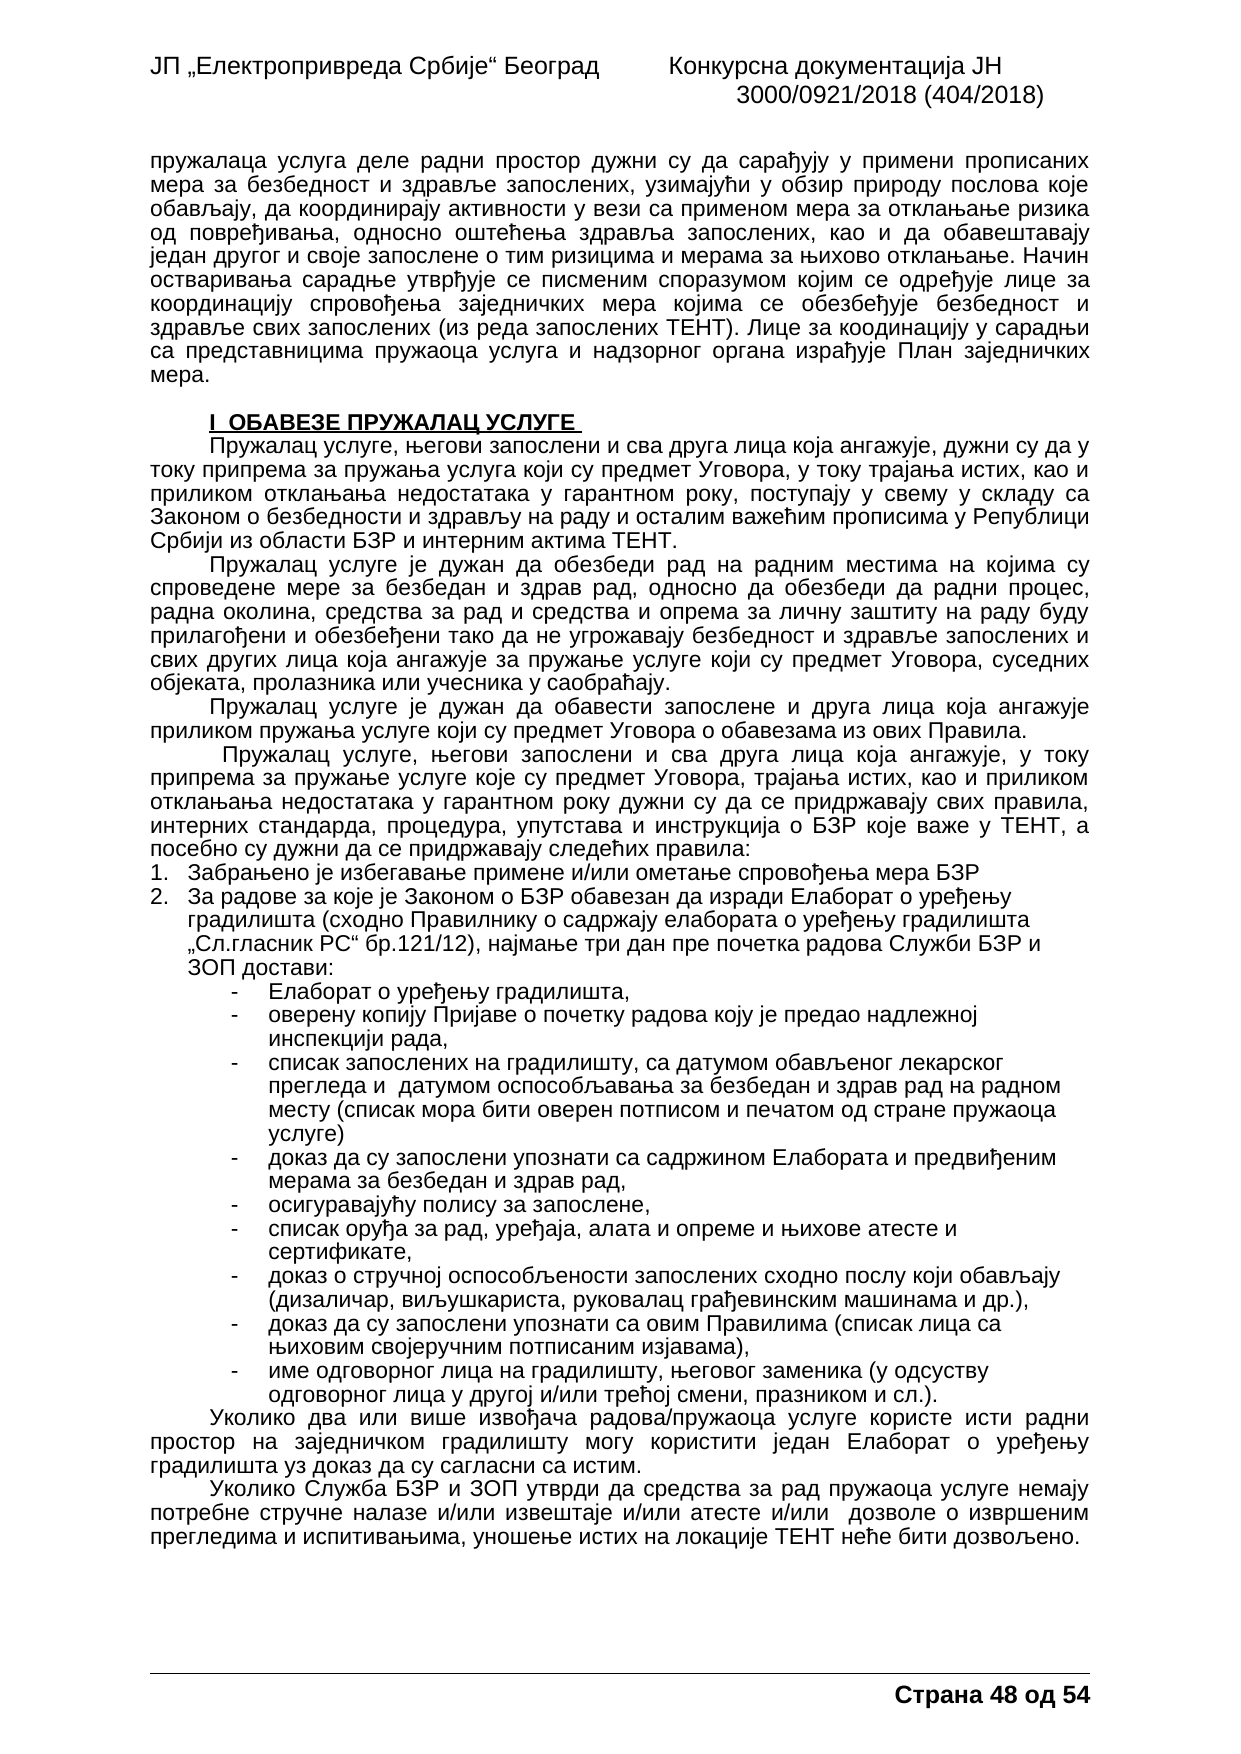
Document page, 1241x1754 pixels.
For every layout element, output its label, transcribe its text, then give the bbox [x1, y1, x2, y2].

text Пружалац услуге је дужан да обезбеди рад на радним местима на којима су спроведене мере за безбедан и здрав рад, односно да обезбеди да радни процес, радна околина, средства за рад и средства и опрема за личну заштиту на раду буду прилагођени и обезбеђени тако да не угрожавају безбедност и здравље запослених и свих других лица која ангажује за пружање услуге који су предмет Уговора, суседних објеката, пролазника или учесника у саобраћају. [150, 553, 1090, 696]
text I ОБАВЕЗЕ ПРУЖАЛАЦ УСЛУГЕ [150, 411, 1090, 435]
text Уколико два или више извођача радова/пружаоца услуге користе исти радни простор на заједничком градилишту могу користити један Елаборат о уређењу градилишта уз доказ да су сагласни са истим. [150, 1407, 1090, 1478]
text Пружалац услуге је дужан да обавести запослене и друга лица која ангажује приликом пружања услуге који су предмет Уговора о обавезама из ових Правила. [150, 696, 1090, 743]
list oсигуравајућу полису за запослене, [231, 1194, 1090, 1217]
list доказ да су запослени упознати са садржином Елабората и предвиђеним мерама за безбедан и здрав рад, [231, 1146, 1090, 1194]
text Уколико Служба БЗР и ЗОП утврди да средства за рад пружаоца услуге немају потребне стручне налазе и/или извештаје и/или атесте и/или дозволе о извршеним прегледима и испитивањима, уношење истих на локације ТЕНТ неће бити дозвољено. [150, 1478, 1090, 1549]
list списак запослених на градилишту, са датумом обављеног лекарског прегледа и датумом оспособљавања за безбедан и здрав рад на радном месту (списак мора бити оверен потписом и печатом од стране пружаоца услуге) [231, 1051, 1090, 1146]
list оверену копију Пријаве о почетку радова коју је предао надлежној инспекцији рада, [231, 1004, 1090, 1051]
list списак оруђа за рад, уређаја, алата и опреме и њихове атесте и сертификате, [231, 1217, 1090, 1265]
list име одговорног лица на градилишту, његовог заменика (у одсуству одговорног лица у другој и/или трећој смени, празником и сл.). [231, 1359, 1090, 1407]
list доказ да су запослени упознати са овим Правилима (списак лица са њиховим својеручним потписаним изјавама), [231, 1312, 1090, 1359]
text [150, 150, 1090, 387]
list За радове за које је Законом о БЗР обавезан да изради Елаборат о уређењу градилишта (сходно Правилнику о садржају елабората о уређењу градилишта „Сл.гласник РС“ бр.121/12), најмање три дан пре почетка радова Служби БЗР и ЗОП достави: [150, 885, 1090, 980]
text Пружалац услуге, његови запослени и сва друга лица која ангажује, дужни су да у току припрема за пружања услуга који су предмет Уговора, у току трајања истих, као и приликом отклањања недостатака у гарантном року, поступају у свему у складу са Законом о безбедности и здрављу на раду и осталим важећим прописима у Републици Србији из области БЗР и интерним актима ТЕНТ. [150, 435, 1090, 553]
list Елаборат о уређењу градилишта, [231, 980, 1090, 1004]
list Забрањено је избегавање примене и/или ометање спровођења мера БЗР [150, 862, 1090, 885]
list доказ о стручној оспособљености запослених сходно послу који обављају (дизаличар, виљушкариста, руковалац грађевинским машинама и др.), [231, 1265, 1090, 1312]
text Пружалац услуге, његови запослени и сва друга лица која ангажује, у току припрема за пружање услуге које су предмет Уговора, трајања истих, као и приликом отклањања недостатака у гарантном року дужни су да се придржавају свих правила, интерних стандарда, процедура, упутстава и инструкција о БЗР које важе у ТЕНТ, а посебно су дужни да се придржавају следећих правила: [150, 743, 1090, 862]
